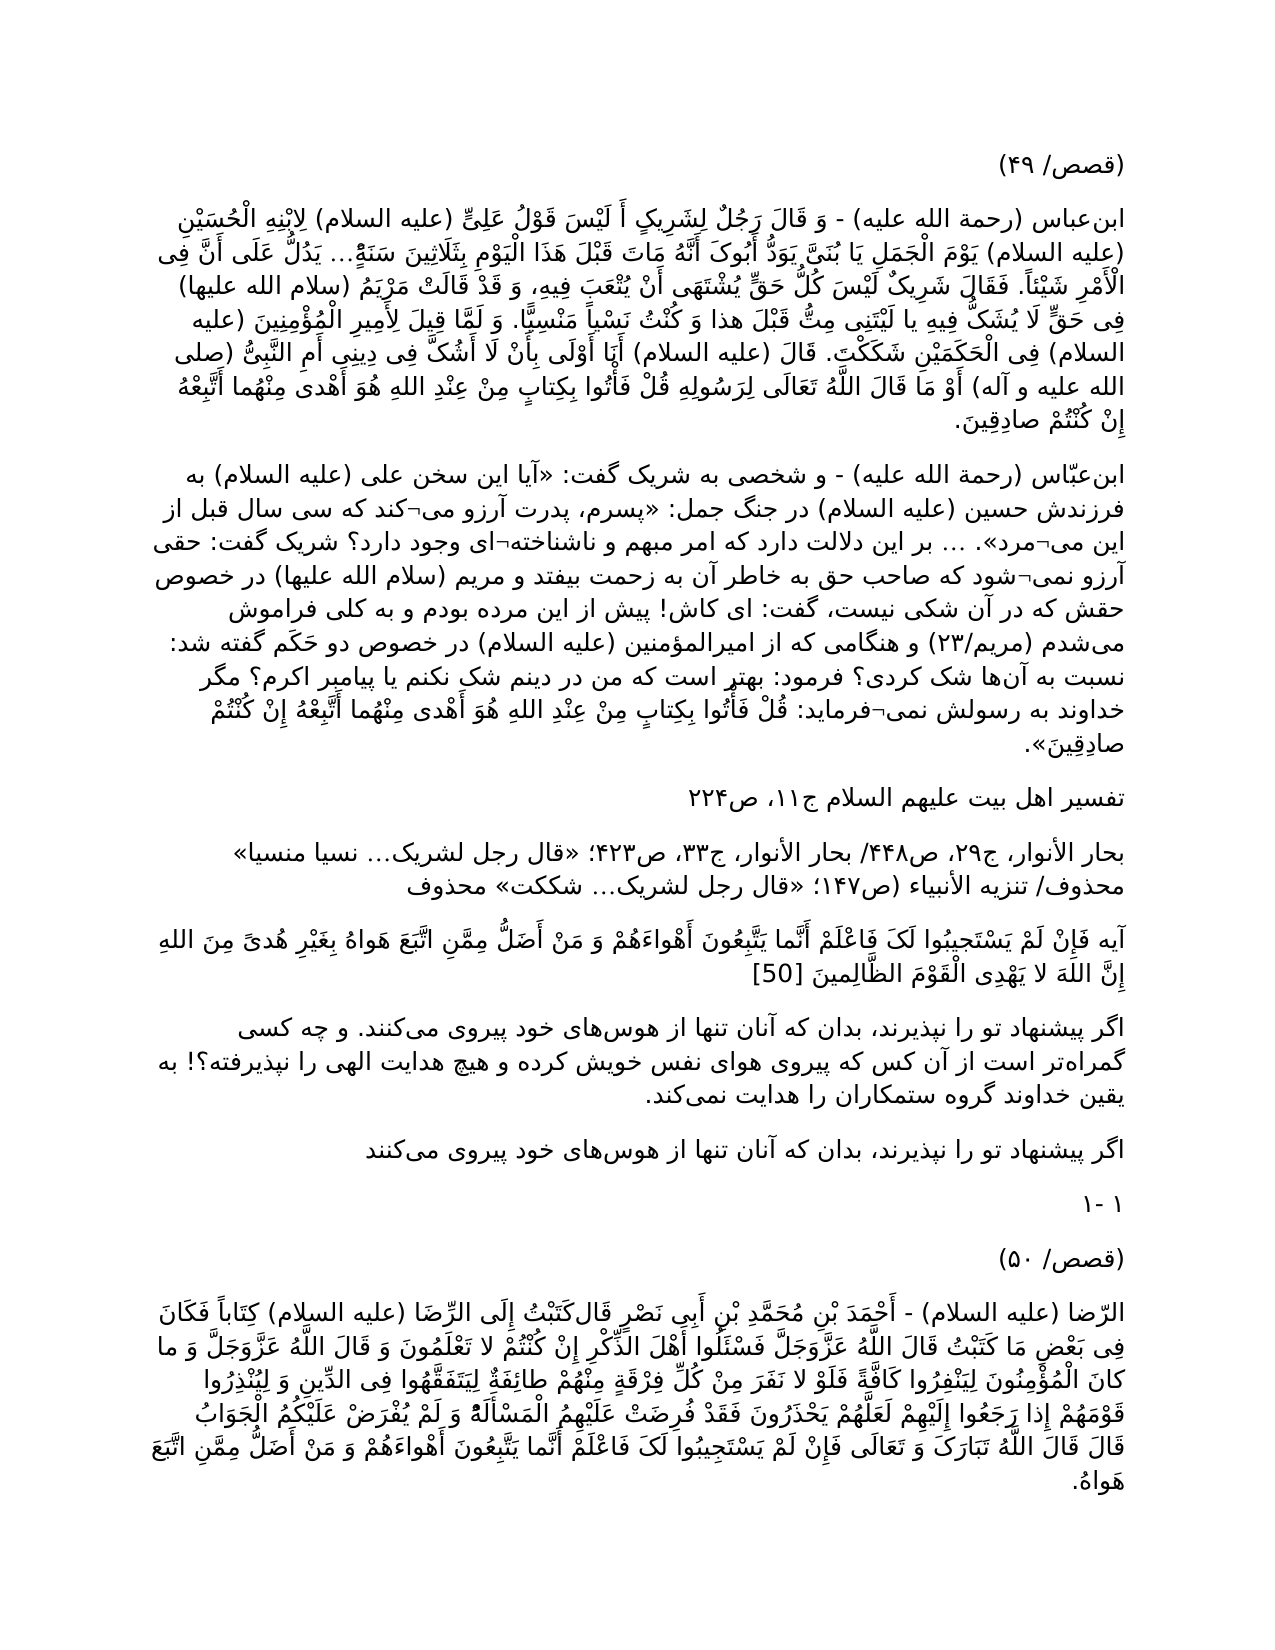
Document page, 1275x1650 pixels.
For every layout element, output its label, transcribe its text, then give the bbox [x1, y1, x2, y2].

text ابن‌عبّاس (رحمة الله علیه) - و شخصی به شریک گفت: «آیا این سخن علی (علیه السلام) به فرزندش حسین (علیه السلام) در جنگ جمل: «پسرم، پدرت آرزو می¬کند که سی سال قبل از این می¬مرد». … بر این دلالت دارد که امر مبهم و ناشناخته¬ای وجود دارد؟ شریک گفت: حقی آرزو نمی¬شود که صاحب حق به خاطر آن به زحمت بیفتد و مریم (سلام الله علیها) در خصوص حقش که در آن شکی نیست، گفت: ای کاش! پیش از این مرده بودم و به کلی فراموش می‌شدم (مریم/۲۳) و هنگامی که از امیرالمؤمنین (علیه السلام) در خصوص دو حَکَم گفته شد: نسبت به آن‌ها شک کردی؟ فرمود: بهتر است که من در دینم شک نکنم یا پیامبر اکرم؟ مگر خداوند به رسولش نمی¬فرماید: قُلْ فَأْتُوا بِکِتابٍ مِنْ عِنْدِ اللهِ هُوَ أَهْدی مِنْهُما أَتَّبِعْهُ إِنْ کُنْتُمْ صادِقِینَ». [150, 460, 1125, 758]
text الرّضا (علیه السلام) - أَحْمَدَ بْنِ مُحَمَّدِ بْنِ أَبِی نَصْرٍ قَال‌کَتَبْتُ إِلَی الرِّضَا (علیه السلام) کِتَاباً فَکَانَ فِی بَعْضِ مَا کَتَبْتُ قَالَ اللَّهُ عَزَّوَجَلَّ فَسْئَلُوا أَهْلَ الذِّکْرِ إِنْ کُنْتُمْ لا تَعْلَمُونَ وَ قَالَ اللَّهُ عَزَّوَجَلَّ وَ ما کانَ الْمُؤْمِنُونَ لِیَنْفِرُوا کَافَّةً فَلَوْ لا نَفَرَ مِنْ کُلِّ فِرْقَةٍ مِنْهُمْ طائِفَةٌ لِیَتَفَقَّهُوا فِی الدِّینِ وَ لِیُنْذِرُوا قَوْمَهُمْ إِذا رَجَعُوا إِلَیْهِمْ لَعَلَّهُمْ یَحْذَرُونَ فَقَدْ فُرِضَتْ عَلَیْهِمُ الْمَسْأَلَهًُْ وَ لَمْ یُفْرَضْ عَلَیْکُمُ الْجَوَابُ قَالَ قَالَ اللَّهُ تَبَارَکَ وَ تَعَالَی فَإِنْ لَمْ یَسْتَجِیبُوا لَکَ فَاعْلَمْ أَنَّما یَتَّبِعُونَ أَهْواءَهُمْ وَ مَنْ أَضَلُّ مِمَّنِ اتَّبَعَ هَواهُ. [150, 1298, 1125, 1495]
text (قصص/ ۵۰) [150, 1244, 1125, 1273]
text اگر پیشنهاد تو را نپذیرند، بدان که آنان تنها از هوس‌های خود پیروی می‌کنند [150, 1135, 1125, 1164]
text تفسیر اهل بیت علیهم السلام ج۱۱، ص۲۲۴ [150, 783, 1125, 812]
text آیه فَإِنْ لَمْ یَسْتَجیبُوا لَکَ فَاعْلَمْ أَنَّما یَتَّبِعُونَ أَهْواءَهُمْ وَ مَنْ أَضَلُّ مِمَّنِ اتَّبَعَ هَواهُ بِغَیْرِ هُدیً مِنَ اللهِ إِنَّ اللهَ لا یَهْدِی الْقَوْمَ الظَّالِمینَ [50] [150, 926, 1125, 988]
text ۱ -۱ [150, 1189, 1125, 1219]
text بحار الأنوار، ج۲۹، ص۴۴۸/ بحار الأنوار، ج۳۳، ص۴۲۳؛ «قال رجل لشریک… نسیا منسیا» محذوف/ تنزیه الأنبیاء (ص۱۴۷؛ «قال رجل لشریک… شککت» محذوف [150, 838, 1125, 901]
text (قصص/ ۴۹) [150, 150, 1125, 179]
text اگر پیشنهاد تو را نپذیرند، بدان که آنان تنها از هوس‌های خود پیروی می‌کنند. و چه کسی گمراه‌تر است از آن کس که پیروی هوای نفس خویش کرده و هیچ هدایت الهی را نپذیرفته؟! به یقین خداوند گروه ستمکاران را هدایت نمی‌کند. [150, 1014, 1125, 1110]
text ابن‌عباس (رحمة الله علیه) - وَ قَالَ رَجُلٌ لِشَرِیکٍ أَ لَیْسَ قَوْلُ عَلِیٍّ (علیه السلام) لِابْنِهِ الْحُسَیْنِ (علیه السلام) یَوْمَ الْجَمَلِ یَا بُنَیَّ یَوَدُّ أَبُوکَ أَنَّهُ مَاتَ قَبْلَ هَذَا الْیَوْمِ بِثَلَاثِینَ سَنَهًٍْ… یَدُلُّ عَلَی أَنَّ فِی الْأَمْرِ شَیْئاً. فَقَالَ شَرِیکٌ لَیْسَ کُلُّ حَقٍّ یُشْتَهَی أَنْ یُتْعَبَ فِیهِ، وَ قَدْ قَالَتْ مَرْیَمُ (سلام الله علیها) فِی حَقٍّ لَا یُشَکُّ فِیهِ یا لَیْتَنِی مِتُّ قَبْلَ هذا وَ کُنْتُ نَسْیاً مَنْسِیًّا. وَ لَمَّا قِیلَ لِأَمِیرِ الْمُؤْمِنِینَ (علیه السلام) فِی الْحَکَمَیْنِ شَکَکْتَ. قَالَ (علیه السلام) أَنَا أَوْلَی بِأَنْ لَا أَشُکَّ فِی دِینِی أَمِ النَّبِیُّ (صلی الله علیه و آله) أَوْ مَا قَالَ اللَّهُ تَعَالَی لِرَسُولِهِ قُلْ فَأْتُوا بِکِتابٍ مِنْ عِنْدِ اللهِ هُوَ أَهْدی مِنْهُما أَتَّبِعْهُ إِنْ کُنْتُمْ صادِقِینَ. [150, 204, 1125, 435]
